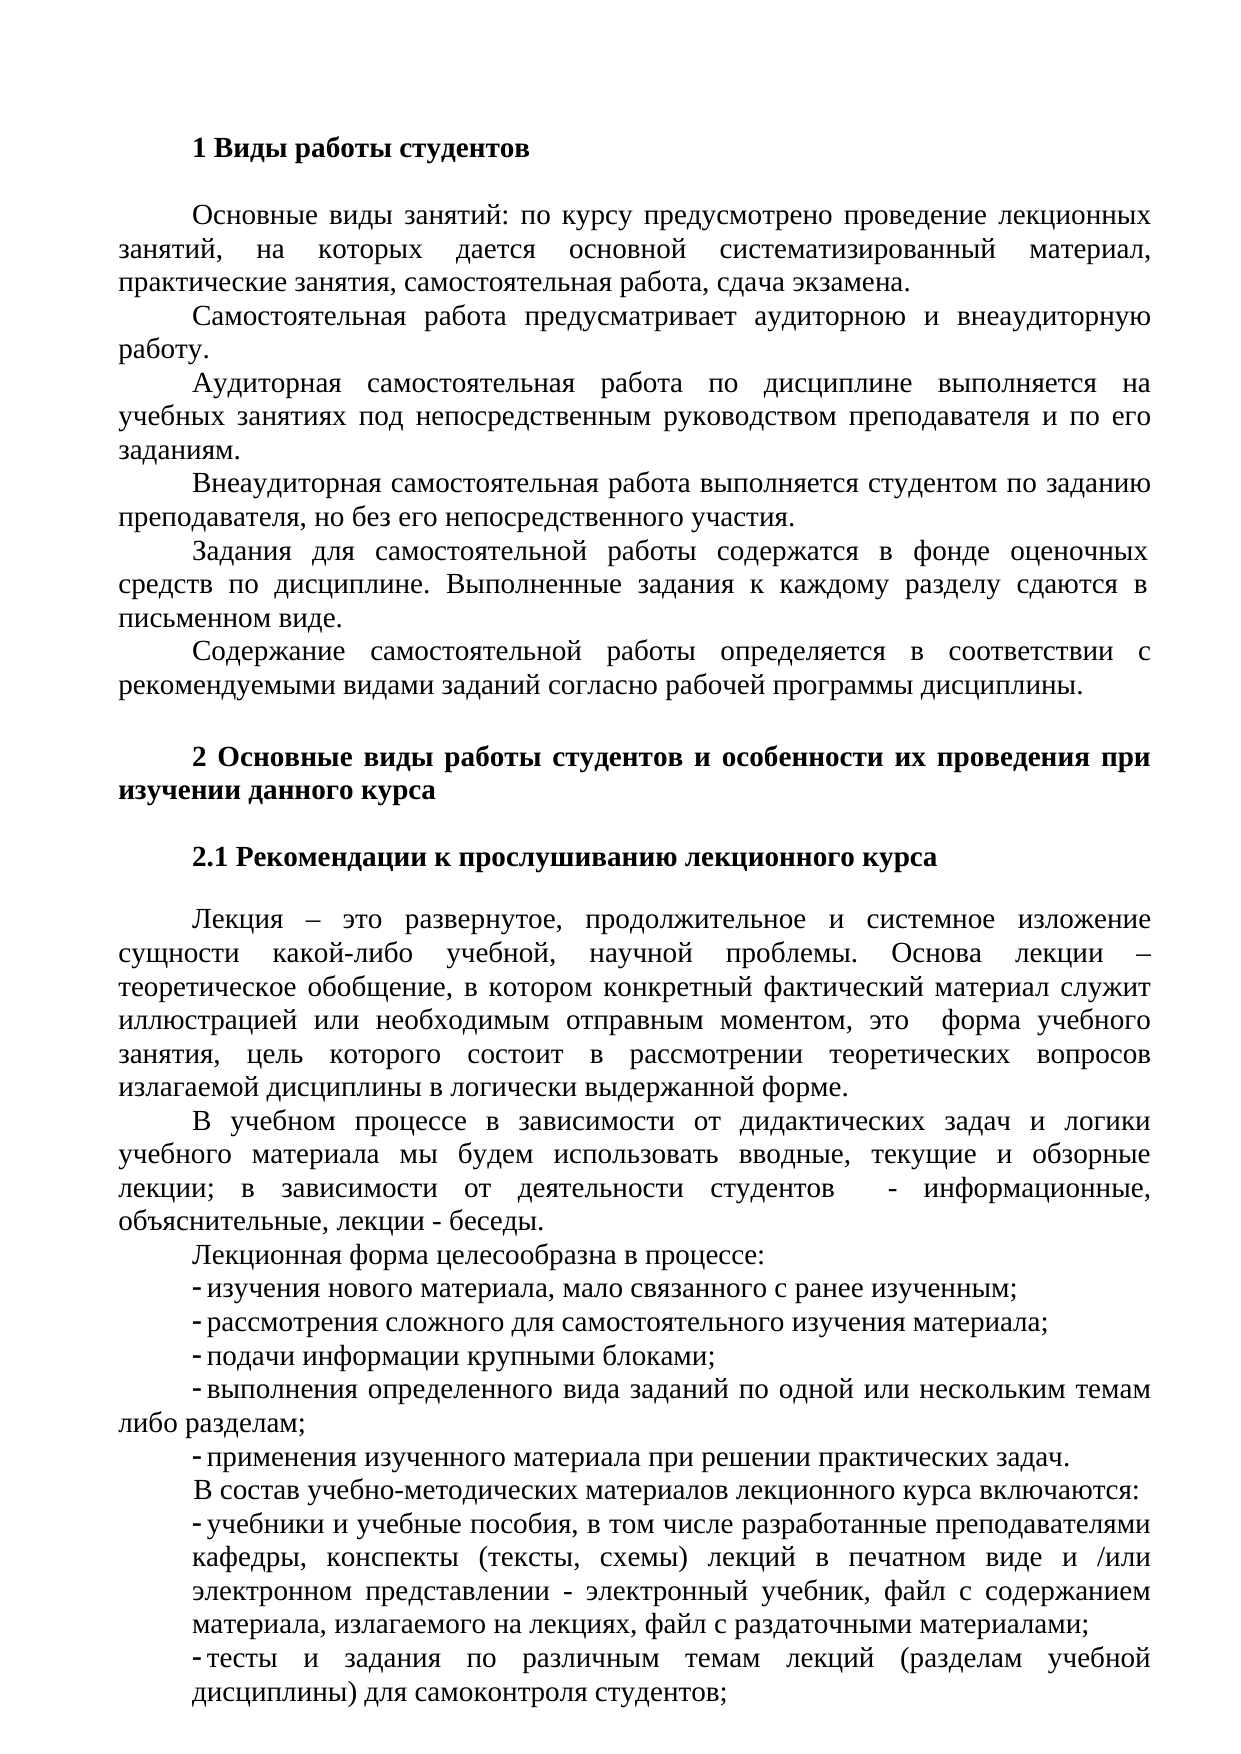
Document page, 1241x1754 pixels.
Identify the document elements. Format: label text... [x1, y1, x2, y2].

text Аудиторная самостоятельная работа по дисциплине выполняется на учебных занятиях под непосредственным руководством преподавателя и по его заданиям. [118, 365, 1152, 466]
text Внеаудиторная самостоятельная работа выполняется студентом по заданию преподавателя, но без его непосредственного участия. [118, 466, 1152, 533]
subtitle 1 Виды работы студентов [118, 130, 1152, 164]
text В учебном процессе в зависимости от дидактических задач и логики учебного материала мы будем использовать вводные, текущие и обзорные лекции; в зависимости от деятельности студентов - информационные, объяснительные, лекции - беседы. [118, 1103, 1152, 1237]
list подачи информации крупными блоками; [118, 1338, 1152, 1372]
text Основные виды занятий: по курсу предусмотрено проведение лекционных занятий, на которых дается основной систематизированный материал, практические занятия, самостоятельная работа, сдача экзамена. [118, 197, 1152, 298]
text Задания для самостоятельной работы содержатся в фонде оценочных средств по дисциплине. Выполненные задания к каждому разделу сдаются в письменном виде. [118, 533, 1149, 633]
list учебники и учебные пособия, в том числе разработанные преподавателями кафедры, конспекты (тексты, схемы) лекций в печатном виде и /или электронном представлении - электронный учебник, файл с содержанием материала, излагаемого на лекциях, файл с раздаточными материалами; [192, 1506, 1152, 1640]
text Лекционная форма целесообразна в процессе: [118, 1237, 1152, 1271]
text 2.1 Рекомендации к прослушиванию лекционного курса [118, 839, 1152, 873]
text Самостоятельная работа предусматривает аудиторною и внеаудиторную работу. [118, 298, 1152, 365]
text Содержание самостоятельной работы определяется в соответствии с рекомендуемыми видами заданий согласно рабочей программы дисциплины. [118, 633, 1152, 700]
list тесты и задания по различным темам лекций (разделам учебной дисциплины) для самоконтроля студентов; [192, 1640, 1152, 1707]
list применения изученного материала при решении практических задач. [118, 1439, 1152, 1472]
text В состав учебно-методических материалов лекционного курса включаются: [118, 1472, 1152, 1506]
subtitle 2 Основные виды работы студентов и особенности их проведения при изучении данного курса [118, 739, 1152, 806]
text Лекция – это развернутое, продолжительное и системное изложение сущности какой-либо учебной, научной проблемы. Основа лекции – теоретическое обобщение, в котором конкретный фактический материал служит иллюстрацией или необходимым отправным моментом, это форма учебного занятия, цель которого состоит в рассмотрении теоретических вопросов излагаемой дисциплины в логически выдержанной форме. [118, 902, 1152, 1103]
list выполнения определенного вида заданий по одной или нескольким темам либо разделам; [118, 1372, 1152, 1439]
list изучения нового материала, мало связанного с ранее изученным; [118, 1271, 1152, 1304]
list рассмотрения сложного для самостоятельного изучения материала; [118, 1304, 1152, 1338]
